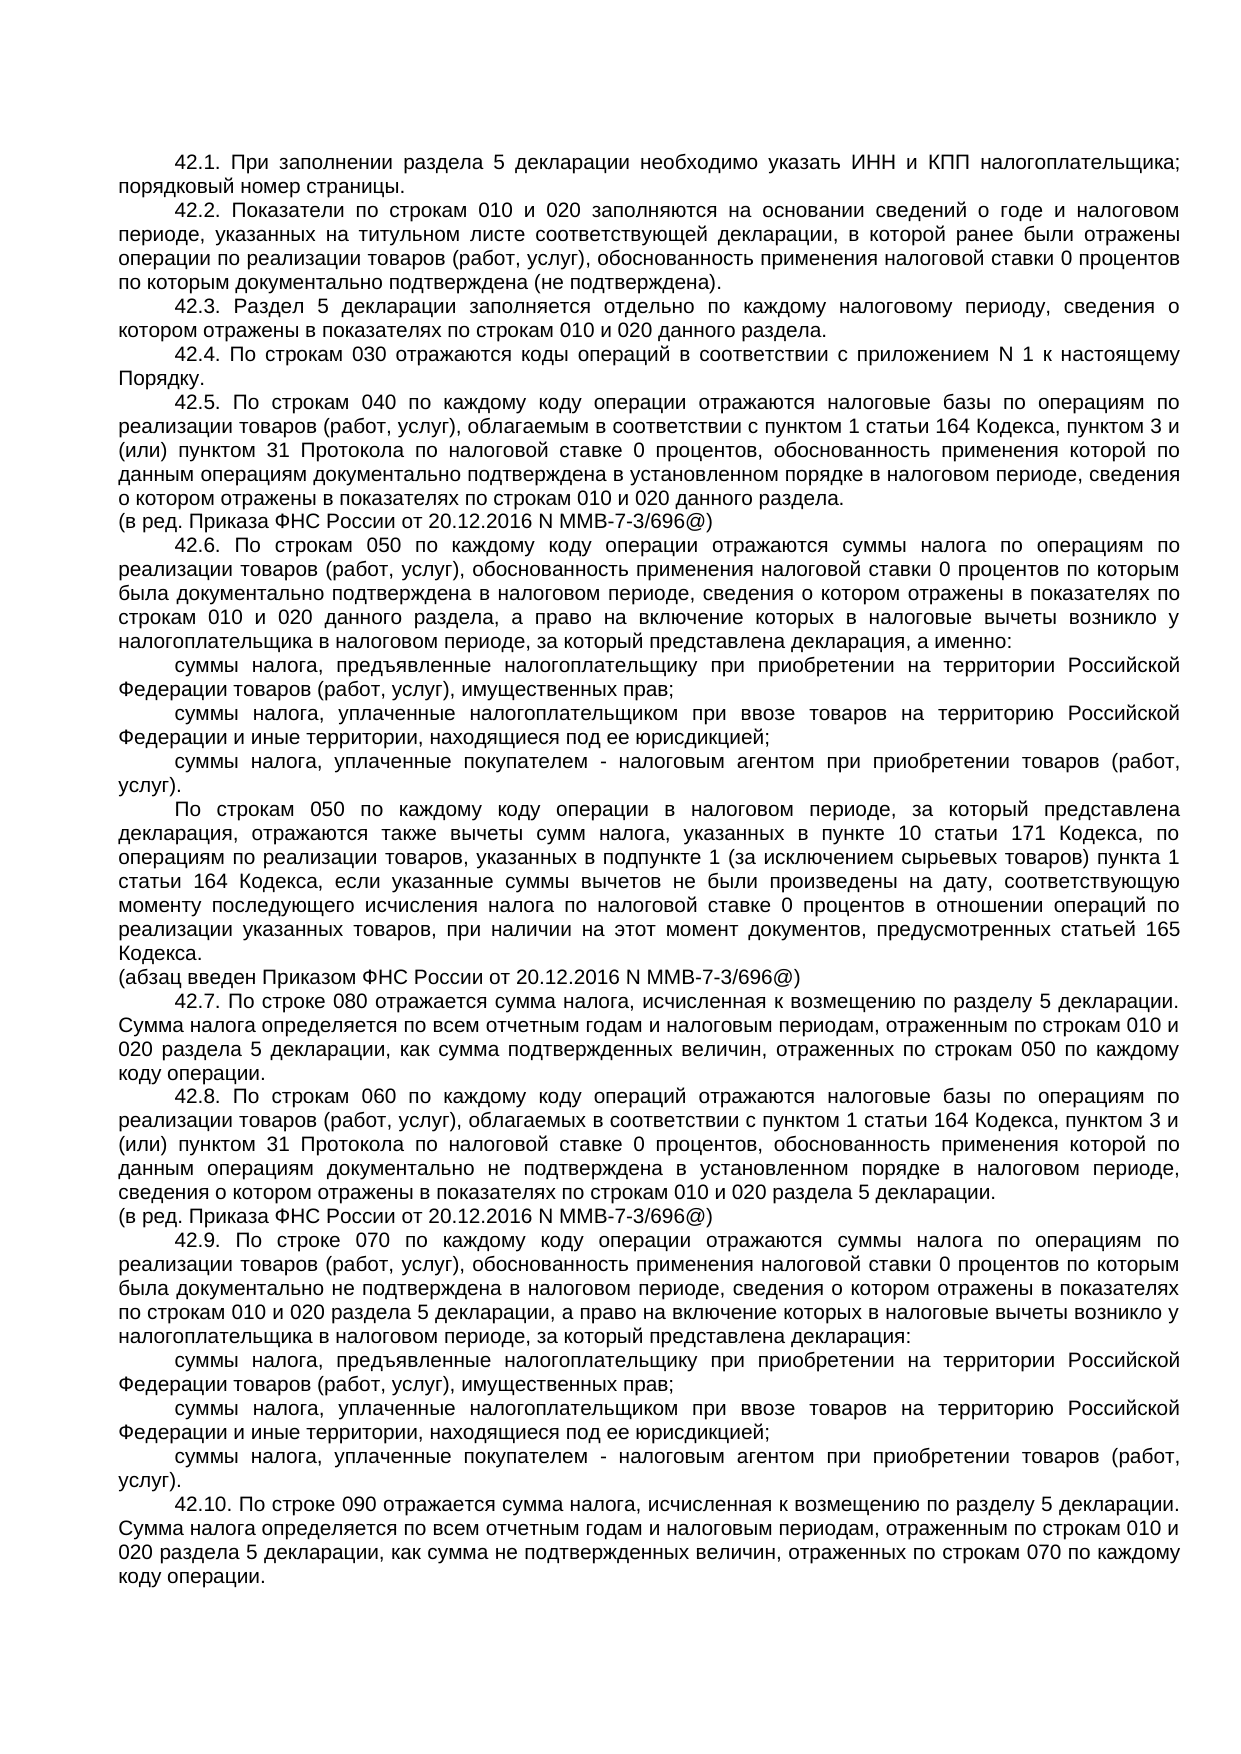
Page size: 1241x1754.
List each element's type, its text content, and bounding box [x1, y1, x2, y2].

text суммы налога, уплаченные покупателем - налоговым агентом при приобретении товаров (работ, услуг). [118, 1444, 1181, 1492]
text 42.7. По строке 080 отражается сумма налога, исчисленная к возмещению по разделу 5 декларации. Сумма налога определяется по всем отчетным годам и налоговым периодам, отраженным по строкам 010 и 020 раздела 5 декларации, как сумма подтвержденных величин, отраженных по строкам 050 по каждому коду операции. [118, 988, 1181, 1084]
text 42.4. По строкам 030 отражаются коды операций в соответствии с приложением N 1 к настоящему Порядку. [118, 342, 1181, 389]
text 42.5. По строкам 040 по каждому коду операции отражаются налоговые базы по операциям по реализации товаров (работ, услуг), облагаемым в соответствии с пунктом 1 статьи 164 Кодекса, пунктом 3 и (или) пунктом 31 Протокола по налоговой ставке 0 процентов, обоснованность применения которой по данным операциям документально подтверждена в установленном порядке в налоговом периоде, сведения о котором отражены в показателях по строкам 010 и 020 данного раздела. [118, 389, 1181, 509]
text 42.10. По строке 090 отражается сумма налога, исчисленная к возмещению по разделу 5 декларации. Сумма налога определяется по всем отчетным годам и налоговым периодам, отраженным по строкам 010 и 020 раздела 5 декларации, как сумма не подтвержденных величин, отраженных по строкам 070 по каждому коду операции. [118, 1492, 1181, 1587]
text суммы налога, уплаченные налогоплательщиком при ввозе товаров на территорию Российской Федерации и иные территории, находящиеся под ее юрисдикцией; [118, 1396, 1181, 1444]
text суммы налога, предъявленные налогоплательщику при приобретении на территории Российской Федерации товаров (работ, услуг), имущественных прав; [118, 1348, 1181, 1396]
text (в ред. Приказа ФНС России от 20.12.2016 N ММВ-7-3/696@) [118, 1204, 1181, 1228]
text (абзац введен Приказом ФНС России от 20.12.2016 N ММВ-7-3/696@) [118, 964, 1181, 988]
text По строкам 050 по каждому коду операции в налоговом периоде, за который представлена декларация, отражаются также вычеты сумм налога, указанных в пункте 10 статьи 171 Кодекса, по операциям по реализации товаров, указанных в подпункте 1 (за исключением сырьевых товаров) пункта 1 статьи 164 Кодекса, если указанные суммы вычетов не были произведены на дату, соответствующую моменту последующего исчисления налога по налоговой ставке 0 процентов в отношении операций по реализации указанных товаров, при наличии на этот момент документов, предусмотренных статьей 165 Кодекса. [118, 797, 1181, 964]
text суммы налога, уплаченные покупателем - налоговым агентом при приобретении товаров (работ, услуг). [118, 749, 1181, 797]
text суммы налога, уплаченные налогоплательщиком при ввозе товаров на территорию Российской Федерации и иные территории, находящиеся под ее юрисдикцией; [118, 701, 1181, 749]
text 42.8. По строкам 060 по каждому коду операций отражаются налоговые базы по операциям по реализации товаров (работ, услуг), облагаемых в соответствии с пунктом 1 статьи 164 Кодекса, пунктом 3 и (или) пунктом 31 Протокола по налоговой ставке 0 процентов, обоснованность применения которой по данным операциям документально не подтверждена в установленном порядке в налоговом периоде, сведения о котором отражены в показателях по строкам 010 и 020 раздела 5 декларации. [118, 1084, 1181, 1204]
text 42.1. При заполнении раздела 5 декларации необходимо указать ИНН и КПП налогоплательщика; порядковый номер страницы. [118, 150, 1181, 198]
text (в ред. Приказа ФНС России от 20.12.2016 N ММВ-7-3/696@) [118, 509, 1181, 533]
text 42.6. По строкам 050 по каждому коду операции отражаются суммы налога по операциям по реализации товаров (работ, услуг), обоснованность применения налоговой ставки 0 процентов по которым была документально подтверждена в налоговом периоде, сведения о котором отражены в показателях по строкам 010 и 020 данного раздела, а право на включение которых в налоговые вычеты возникло у налогоплательщика в налоговом периоде, за который представлена декларация, а именно: [118, 533, 1181, 653]
text суммы налога, предъявленные налогоплательщику при приобретении на территории Российской Федерации товаров (работ, услуг), имущественных прав; [118, 653, 1181, 701]
text 42.9. По строке 070 по каждому коду операции отражаются суммы налога по операциям по реализации товаров (работ, услуг), обоснованность применения налоговой ставки 0 процентов по которым была документально не подтверждена в налоговом периоде, сведения о котором отражены в показателях по строкам 010 и 020 раздела 5 декларации, а право на включение которых в налоговые вычеты возникло у налогоплательщика в налоговом периоде, за который представлена декларация: [118, 1228, 1181, 1348]
text 42.3. Раздел 5 декларации заполняется отдельно по каждому налоговому периоду, сведения о котором отражены в показателях по строкам 010 и 020 данного раздела. [118, 294, 1181, 342]
text 42.2. Показатели по строкам 010 и 020 заполняются на основании сведений о годе и налоговом периоде, указанных на титульном листе соответствующей декларации, в которой ранее были отражены операции по реализации товаров (работ, услуг), обоснованность применения налоговой ставки 0 процентов по которым документально подтверждена (не подтверждена). [118, 198, 1181, 294]
